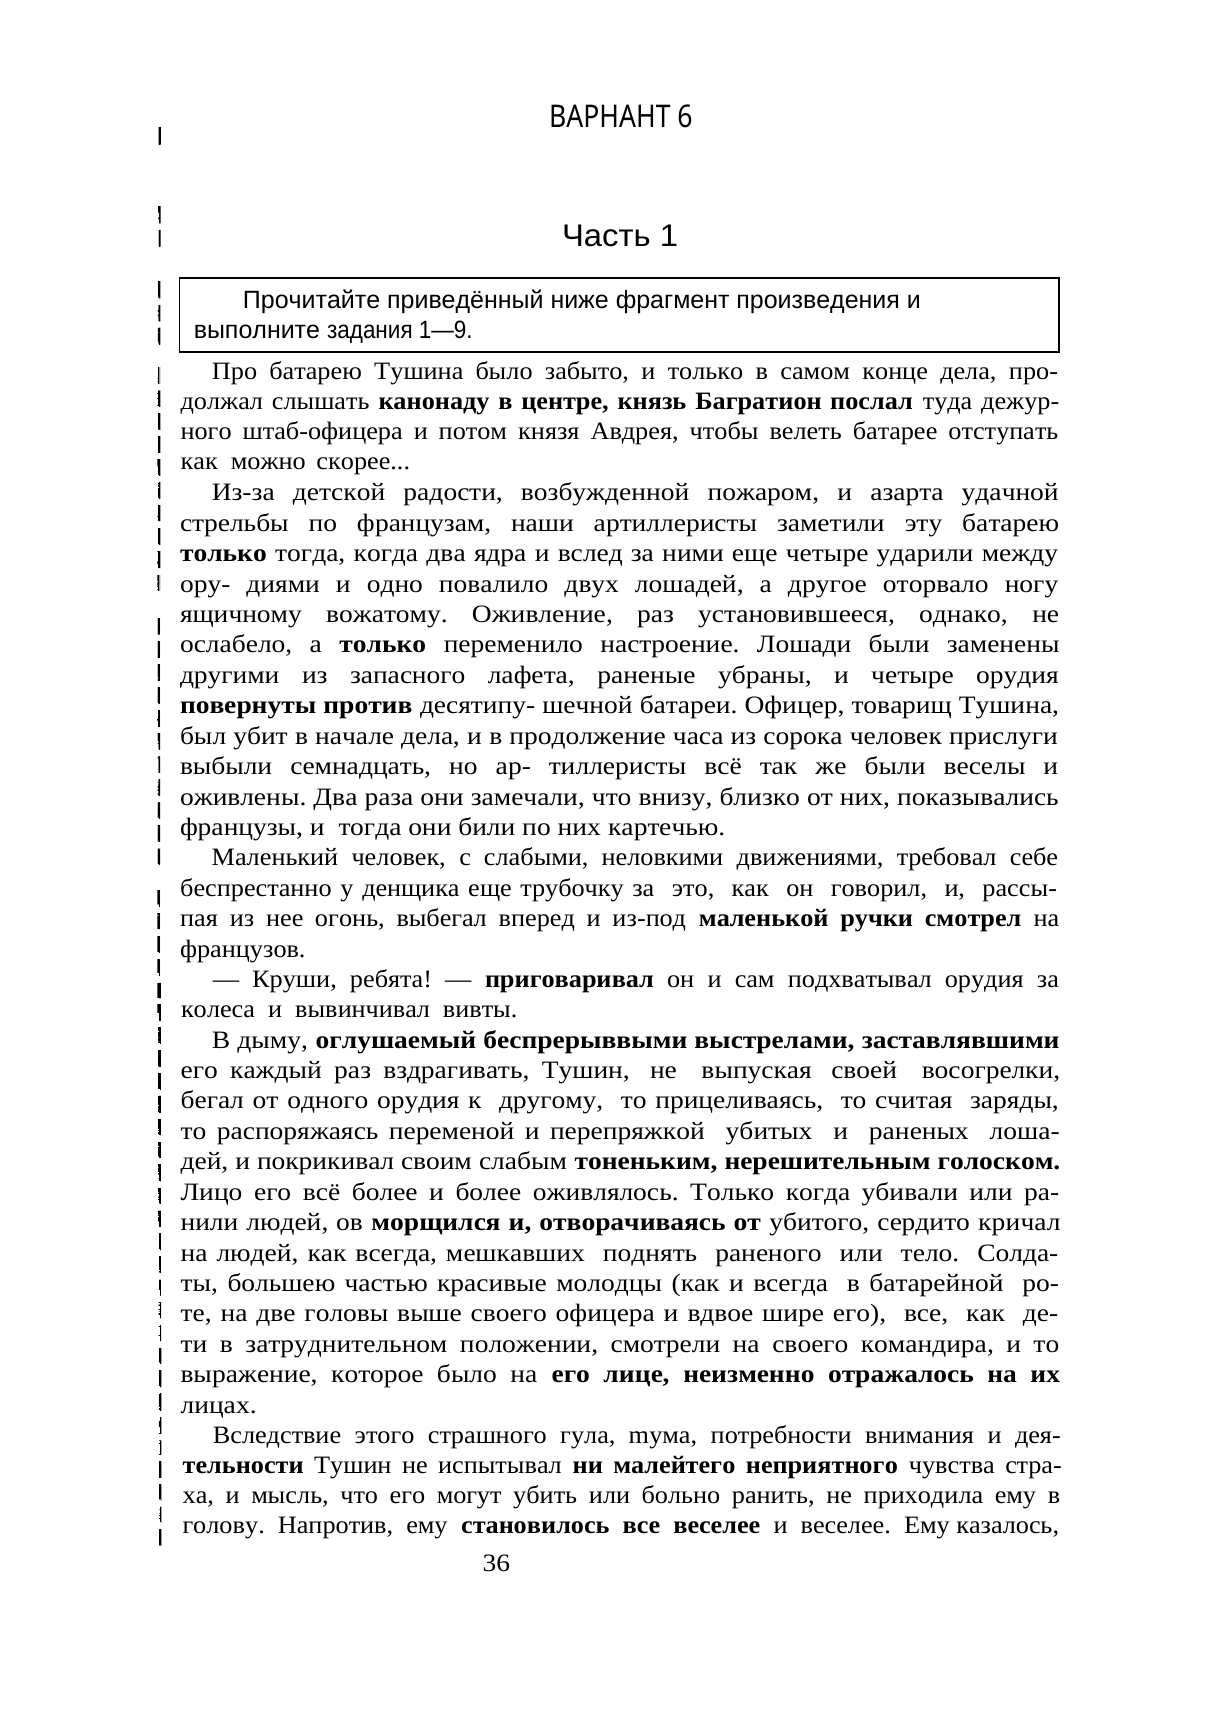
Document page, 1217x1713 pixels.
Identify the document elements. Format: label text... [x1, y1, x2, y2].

text Из-за детской радости, возбужденной пожаром, и азарта удачной стрельбы по французам, наши артиллеристы заметили эту батарею только тогда, когда два ядра и вслед за ними еще четыре ударили между opy- диями и одно повалило двух лошадей, а другое оторвало ногу ящичному вожатому. Оживление, раз установившееся, однако, не ослабело, а только переменило настроение. Лошади были заменены другими из запасного лафета, раненые убраны, и четыре орудия повернуты против десятипу- шечной батареи. Офицер, товарищ Тушина, был убит в начале дела, и в продолжение часа из сорока человек прислуги выбыли семнадцать, но ap- тиллеристы всё так же были веселы и оживлены. Два раза они замечали, что внизу, близко от них, показывались французы, и тогда они били по них картечью. [180, 477, 1060, 841]
text В дыму, оглушаемый беспрерыввыми выстрелами, заставлявшими его каждый раз вздрагивать, Тушин, не выпуская своей восогрелки, бегал от одного орудия к другому, то прицеливаясь, то считая заряды, то распоряжаясь переменой и перепряжкой убитых и раненых лоша- дей, и покрикивал своим слабым тоненьким, нерешительным голоском. Лицо его всё более и более оживлялось. Только когда убивали или ра- нили людей, ов морщился и, отворачиваясь от убитого, сердито кричал на людей, как всегда, мешкавших поднять раненого или тело. Солда- ты, большею частью красивые молодцы (как и всегда в батарейной po- те, на две головы выше своего офицера и вдвое шире его), все, как де- ти в затруднительном положении, смотрели на своего командира, и то выражение, которое было на его лице, неизменно отражалось на их лицах. [180, 1025, 1061, 1418]
text — Круши, ребята! — приговаривал он и сам подхватывал орудия за колеса и вывинчивал вивты. [181, 964, 1059, 1023]
picture [157, 281, 161, 345]
text Про батарею Тушина было забыто, и только в самом конце дела, про- должал слышать канонаду в центре, князь Багратион послал туда дежур- ного штаб-офицера и потом князя Авдрея, чтобы велеть батарее отступать как можно скорее... [180, 299, 1058, 351]
picture [157, 618, 161, 865]
text Часть 1 [158, 207, 1073, 253]
text Вследствие этого страшного гула, myмa, потребности внимания и дея- тельности Тушин не испытывал ни малейтего неприятного чувства стра- ха, и мысль, что его могут убить или больно ранить, не приходила ему в голову. Напротив, ему становилось все веселее и веселее. Ему казалось, [182, 1420, 1062, 1539]
text Про батарею Тушина было забыто, и только в самом конце дела, про- должал слышать канонаду в центре, князь Багратион послал туда дежур- ного штаб-офицера и потом князя Авдрея, чтобы велеть батарее отступать как можно скорее... [180, 353, 1059, 475]
text 36 [284, 1548, 708, 1576]
picture [157, 367, 161, 591]
text Маленький человек, с слабыми, неловкими движениями, требовал себе беспрестанно у денщика еще трубочку за это, как он говорил, и, рассы- пая из нее огонь, выбегал вперед и из-под маленькой ручки смотрел на французов. [180, 842, 1059, 962]
subtitle BAPHAHT 6 [480, 94, 761, 136]
picture [157, 890, 162, 1546]
